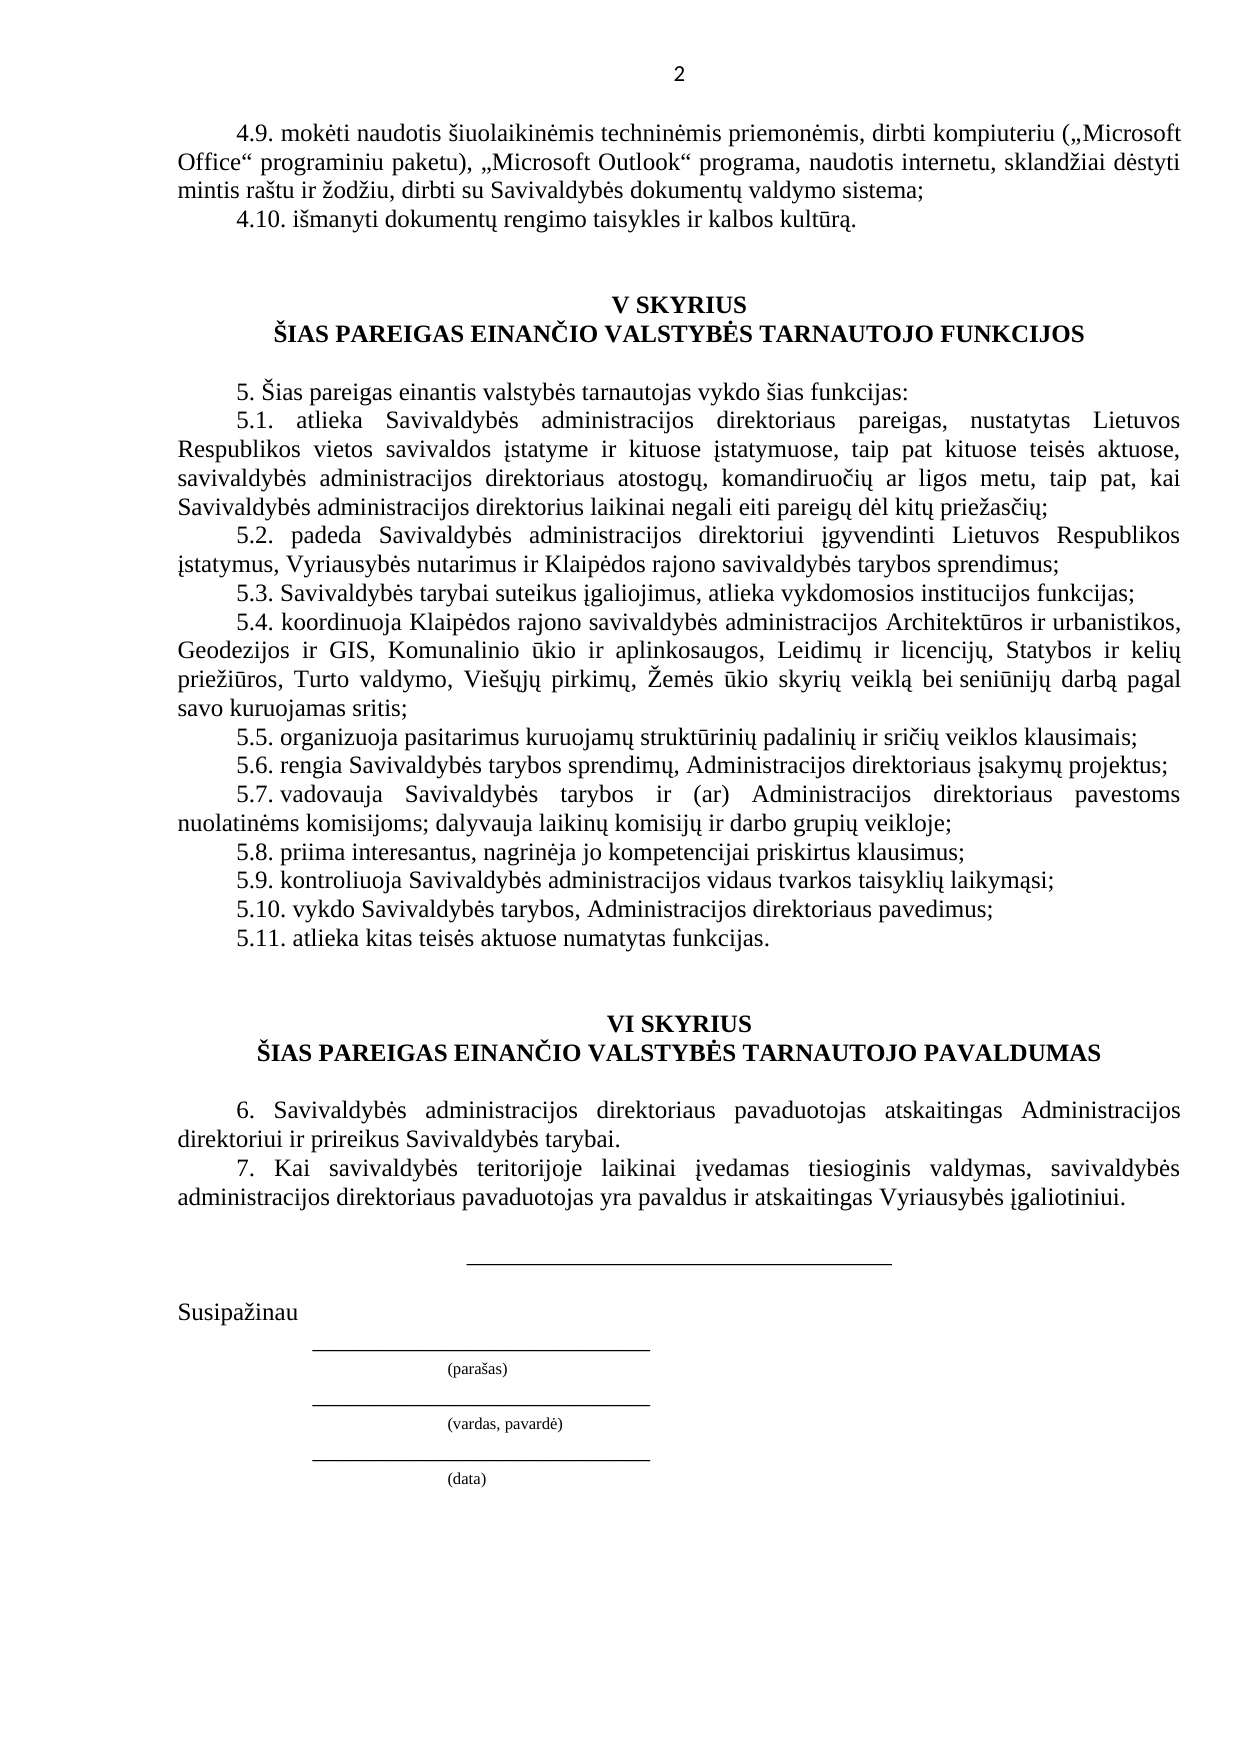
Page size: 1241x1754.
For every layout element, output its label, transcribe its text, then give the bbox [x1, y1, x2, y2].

text __________________________________ [177, 1239, 1181, 1268]
text 5.4. koordinuoja Klaipėdos rajono savivaldybės administracijos Architektūros ir urbanistikos, Geodezijos ir GIS, Komunalinio ūkio ir aplinkosaugos, Leidimų ir licencijų, Statybos ir kelių priežiūros, Turto valdymo, Viešųjų pirkimų, Žemės ūkio skyrių veiklą bei seniūnijų darbą pagal savo kuruojamas sritis; [177, 607, 1181, 722]
text 4.9. mokėti naudotis šiuolaikinėmis techninėmis priemonėmis, dirbti kompiuteriu („Microsoft Office“ programiniu paketu), „Microsoft Outlook“ programa, naudotis internetu, sklandžiai dėstyti mintis raštu ir žodžiu, dirbti su Savivaldybės dokumentų valdymo sistema; [177, 118, 1181, 204]
text 5.9. kontroliuoja Savivaldybės administracijos vidaus tvarkos taisyklių laikymąsi; [177, 866, 1181, 894]
text 4.10. išmanyti dokumentų rengimo taisykles ir kalbos kultūrą. [177, 204, 1181, 233]
text ___________________________ [177, 1381, 1181, 1409]
text 5.2. padeda Savivaldybės administracijos direktoriui įgyvendinti Lietuvos Respublikos įstatymus, Vyriausybės nutarimus ir Klaipėdos rajono savivaldybės tarybos sprendimus; [177, 521, 1181, 578]
text ___________________________ [177, 1436, 1181, 1464]
text ŠIAS PAREIGAS EINANČIO VALSTYBĖS TARNAUTOJO PAVALDUMAS [177, 1038, 1181, 1067]
text V SKYRIUS [177, 291, 1181, 319]
text ___________________________ [177, 1326, 1181, 1354]
text 5.10. vykdo Savivaldybės tarybos, Administracijos direktoriaus pavedimus; [177, 894, 1181, 923]
text 5.11. atlieka kitas teisės aktuose numatytas funkcijas. [177, 923, 1181, 952]
text 5.5. organizuoja pasitarimus kuruojamų struktūrinių padalinių ir sričių veiklos klausimais; [177, 722, 1181, 751]
text 5. Šias pareigas einantis valstybės tarnautojas vykdo šias funkcijas: [177, 377, 1181, 406]
text (vardas, pavardė) [177, 1414, 1181, 1433]
text 5.1. atlieka Savivaldybės administracijos direktoriaus pareigas, nustatytas Lietuvos Respublikos vietos savivaldos įstatyme ir kituose įstatymuose, taip pat kituose teisės aktuose, savivaldybės administracijos direktoriaus atostogų, komandiruočių ar ligos metu, taip pat, kai Savivaldybės administracijos direktorius laikinai negali eiti pareigų dėl kitų priežasčių; [177, 406, 1181, 521]
text 5.7. vadovauja Savivaldybės tarybos ir (ar) Administracijos direktoriaus pavestoms nuolatinėms komisijoms; dalyvauja laikinų komisijų ir darbo grupių veikloje; [177, 779, 1181, 837]
text VI SKYRIUS [177, 1009, 1181, 1038]
text (data) [177, 1469, 1181, 1488]
text 5.3. Savivaldybės tarybai suteikus įgaliojimus, atlieka vykdomosios institucijos funkcijas; [177, 578, 1181, 607]
text 7. Kai savivaldybės teritorijoje laikinai įvedamas tiesioginis valdymas, savivaldybės administracijos direktoriaus pavaduotojas yra pavaldus ir atskaitingas Vyriausybės įgaliotiniui. [177, 1153, 1181, 1211]
text Susipažinau [177, 1297, 1181, 1326]
text 6. Savivaldybės administracijos direktoriaus pavaduotojas atskaitingas Administracijos direktoriui ir prireikus Savivaldybės tarybai. [177, 1096, 1181, 1153]
text 5.8. priima interesantus, nagrinėja jo kompetencijai priskirtus klausimus; [177, 837, 1181, 866]
text 5.6. rengia Savivaldybės tarybos sprendimų, Administracijos direktoriaus įsakymų projektus; [177, 751, 1181, 779]
text (parašas) [177, 1359, 1181, 1378]
text ŠIAS PAREIGAS EINANČIO VALSTYBĖS TARNAUTOJO FUNKCIJOS [177, 319, 1181, 348]
